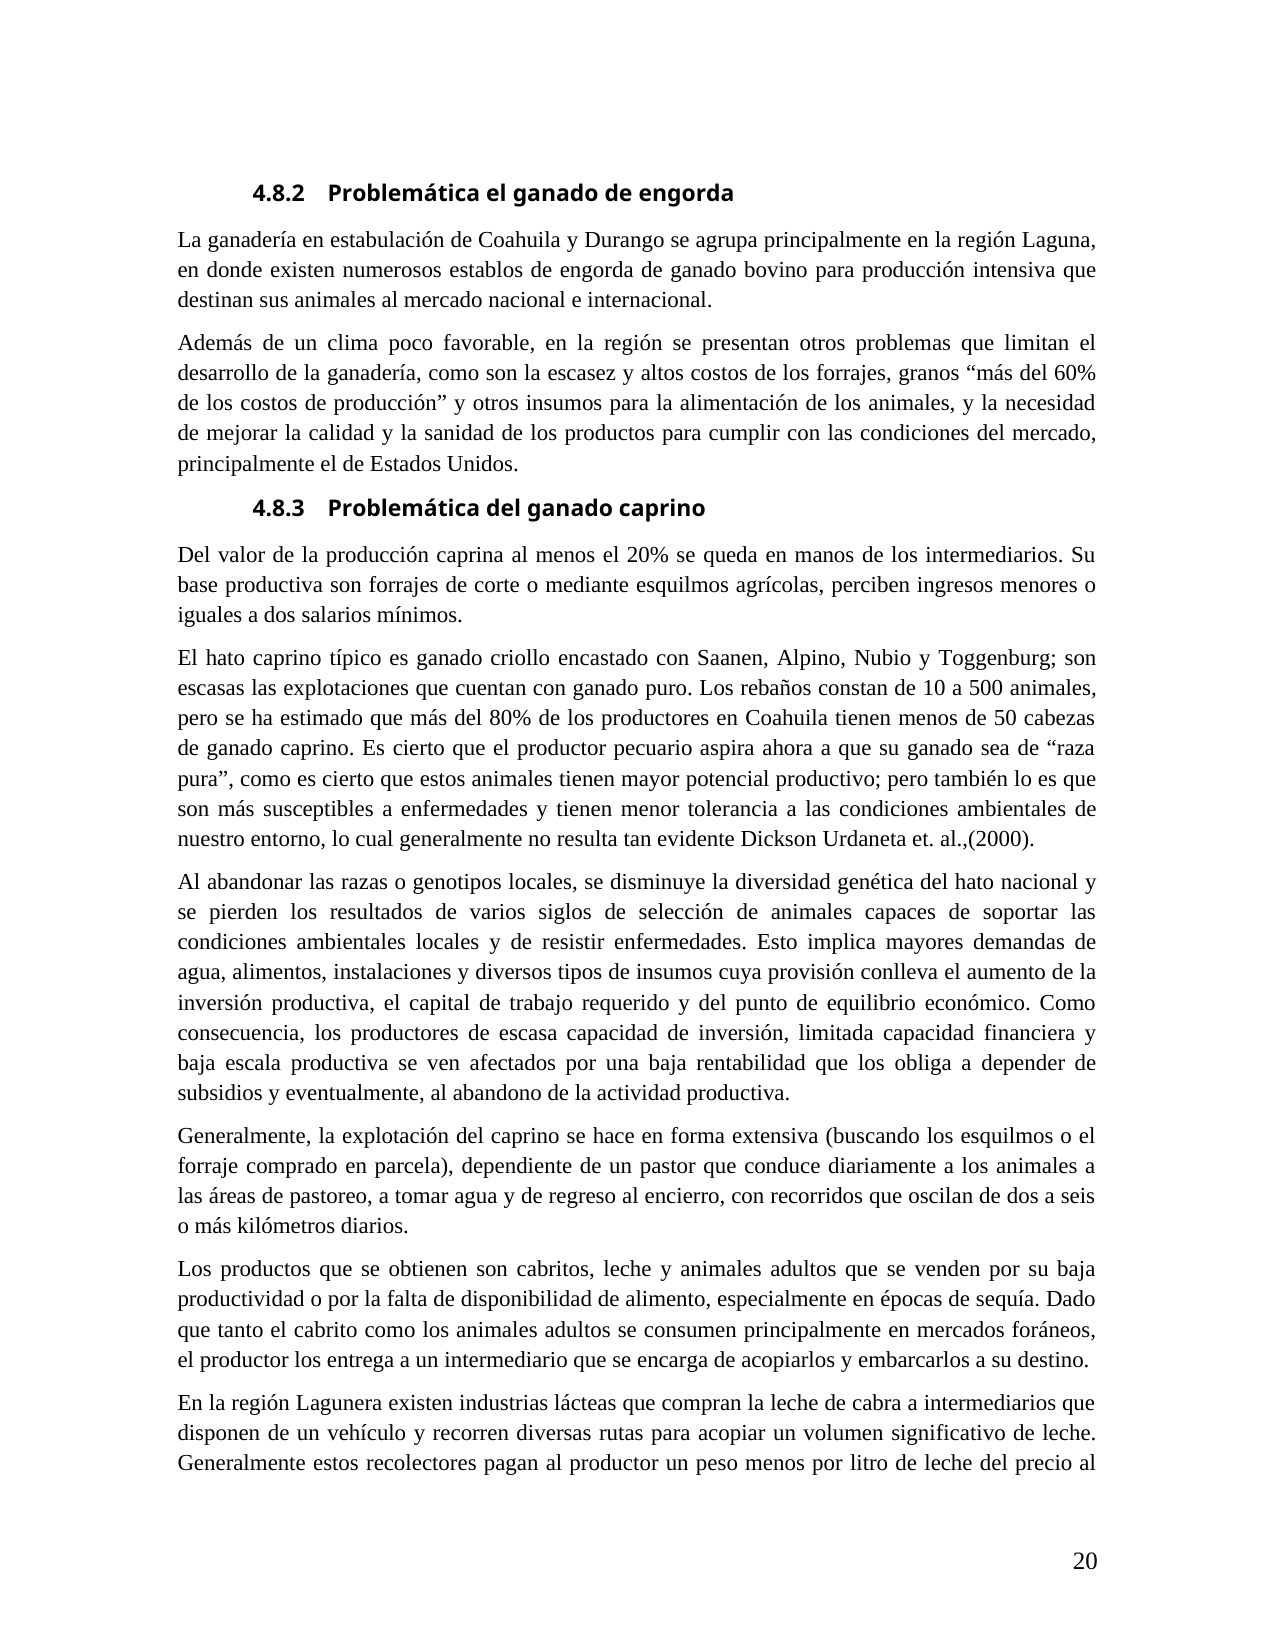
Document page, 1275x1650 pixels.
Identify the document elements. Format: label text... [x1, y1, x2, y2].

text Al abandonar las razas o genotipos locales, se disminuye la diversidad genética del hato nacional y se pierden los resultados de varios siglos de selección de animales capaces de soportar las condiciones ambientales locales y de resistir enfermedades. Esto implica mayores demandas de agua, alimentos, instalaciones y diversos tipos de insumos cuya provisión conlleva el aumento de la inversión productiva, el capital de trabajo requerido y del punto de equilibrio económico. Como consecuencia, los productores de escasa capacidad de inversión, limitada capacidad financiera y baja escala productiva se ven afectados por una baja rentabilidad que los obliga a depender de subsidios y eventualmente, al abandono de la actividad productiva. [177, 868, 1098, 1106]
subtitle Problemática el ganado de engorda [252, 177, 1098, 208]
text La ganadería en estabulación de Coahuila y Durango se agrupa principalmente en la región Laguna, en donde existen numerosos establos de engorda de ganado bovino para producción intensiva que destinan sus animales al mercado nacional e internacional. [177, 226, 1098, 312]
text El hato caprino típico es ganado criollo encastado con Saanen, Alpino, Nubio y Toggenburg; son escasas las explotaciones que cuentan con ganado puro. Los rebaños constan de 10 a 500 animales, pero se ha estimado que más del 80% de los productores en Coahuila tienen menos de 50 cabezas de ganado caprino. Es cierto que el productor pecuario aspira ahora a que su ganado sea de “raza pura”, como es cierto que estos animales tienen mayor potencial productivo; pero también lo es que son más susceptibles a enfermedades y tienen menor tolerancia a las condiciones ambientales de nuestro entorno, lo cual generalmente no resulta tan evidente Dickson Urdaneta et. al.,(2000). [177, 644, 1098, 851]
text Del valor de la producción caprina al menos el 20% se queda en manos de los intermediarios. Su base productiva son forrajes de corte o mediante esquilmos agrícolas, perciben ingresos menores o iguales a dos salarios mínimos. [177, 541, 1098, 627]
text Los productos que se obtienen son cabritos, leche y animales adultos que se venden por su baja productividad o por la falta de disponibilidad de alimento, especialmente en épocas de sequía. Dado que tanto el cabrito como los animales adultos se consumen principalmente en mercados foráneos, el productor los entrega a un intermediario que se encarga de acopiarlos y embarcarlos a su destino. [177, 1255, 1098, 1372]
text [177, 1389, 1098, 1475]
text Además de un clima poco favorable, en la región se presentan otros problemas que limitan el desarrollo de la ganadería, como son la escasez y altos costos de los forrajes, granos “más del 60% de los costos de producción” y otros insumos para la alimentación de los animales, y la necesidad de mejorar la calidad y la sanidad de los productos para cumplir con las condiciones del mercado, principalmente el de Estados Unidos. [177, 329, 1098, 476]
text Generalmente, la explotación del caprino se hace en forma extensiva (buscando los esquilmos o el forraje comprado en parcela), dependiente de un pastor que conduce diariamente a los animales a las áreas de pastoreo, a tomar agua y de regreso al encierro, con recorridos que oscilan de dos a seis o más kilómetros diarios. [177, 1122, 1098, 1239]
subtitle Problemática del ganado caprino [252, 492, 1098, 523]
